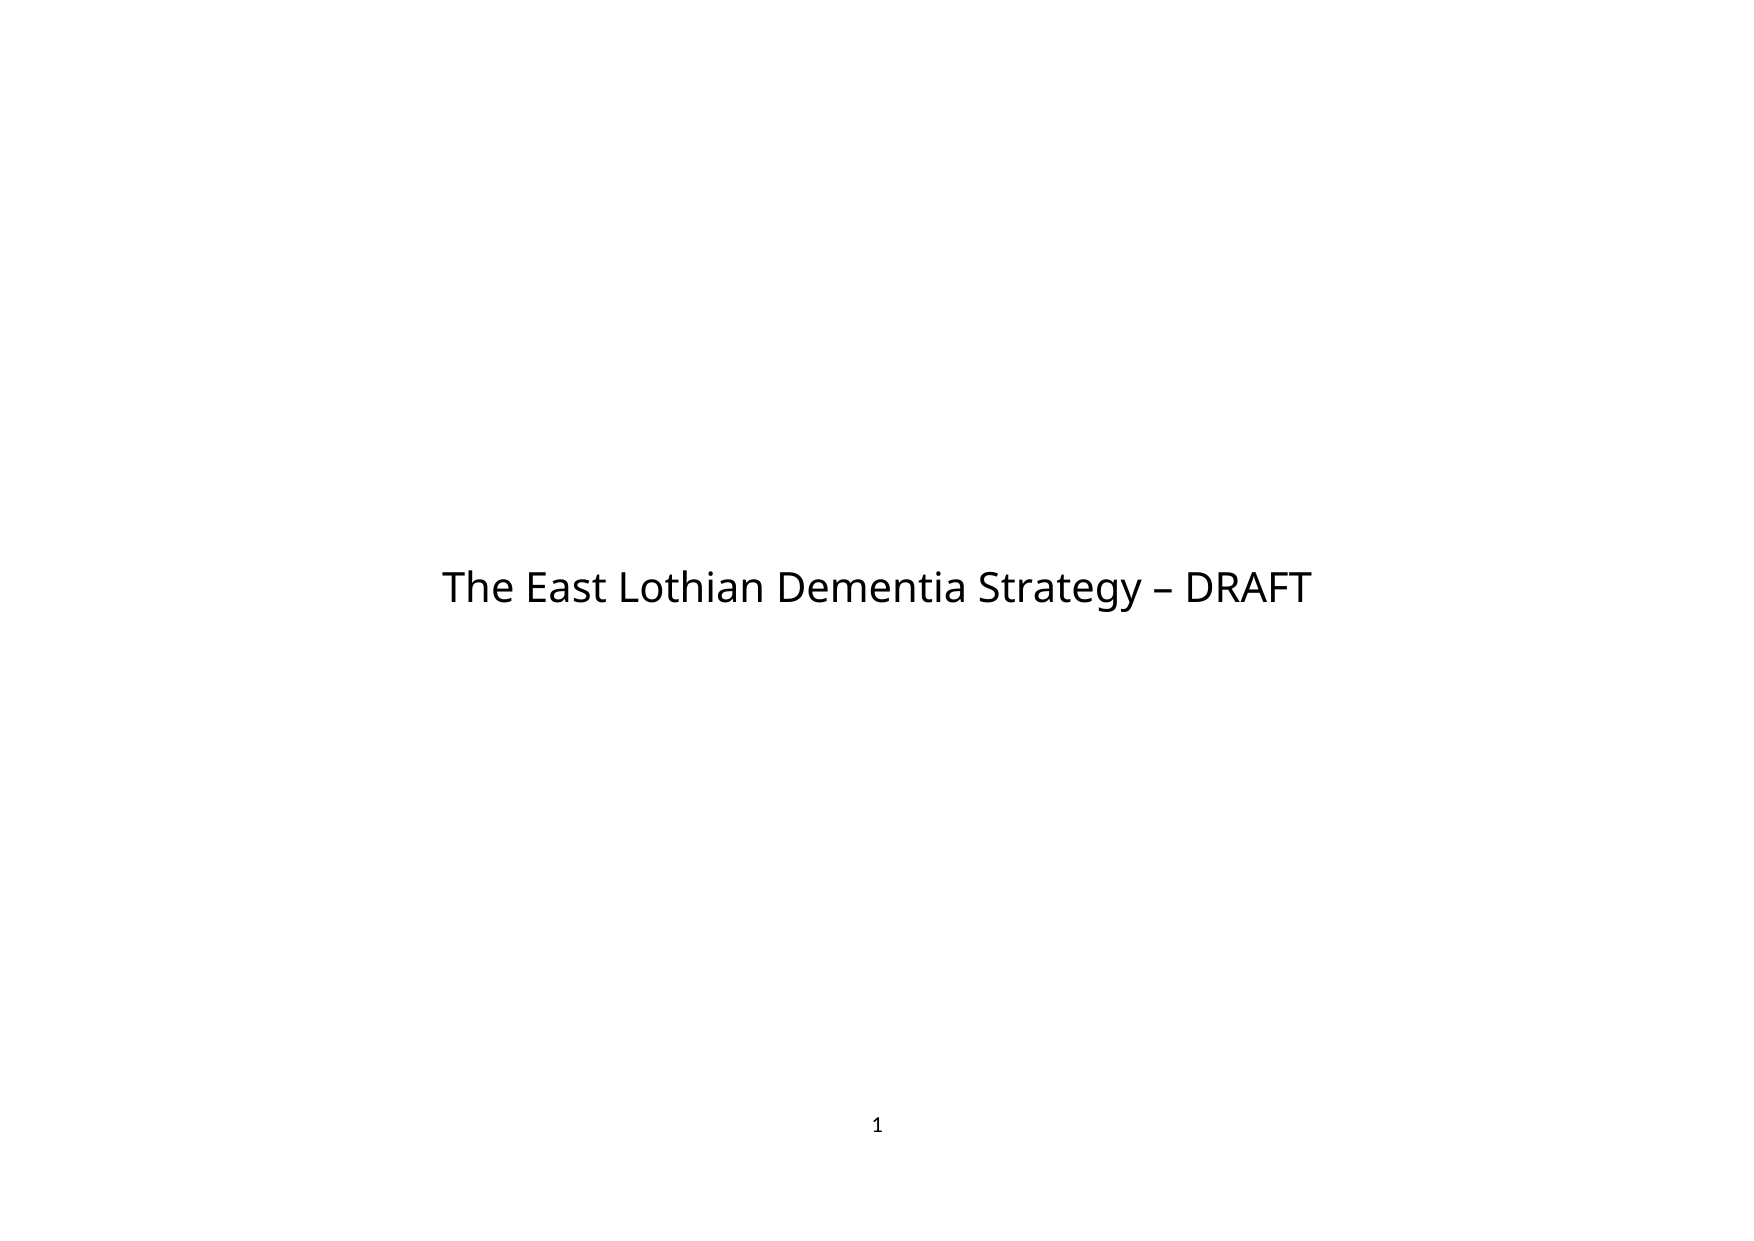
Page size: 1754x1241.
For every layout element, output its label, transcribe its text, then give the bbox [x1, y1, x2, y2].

text The East Lothian Dementia Strategy – DRAFT [150, 558, 1604, 615]
